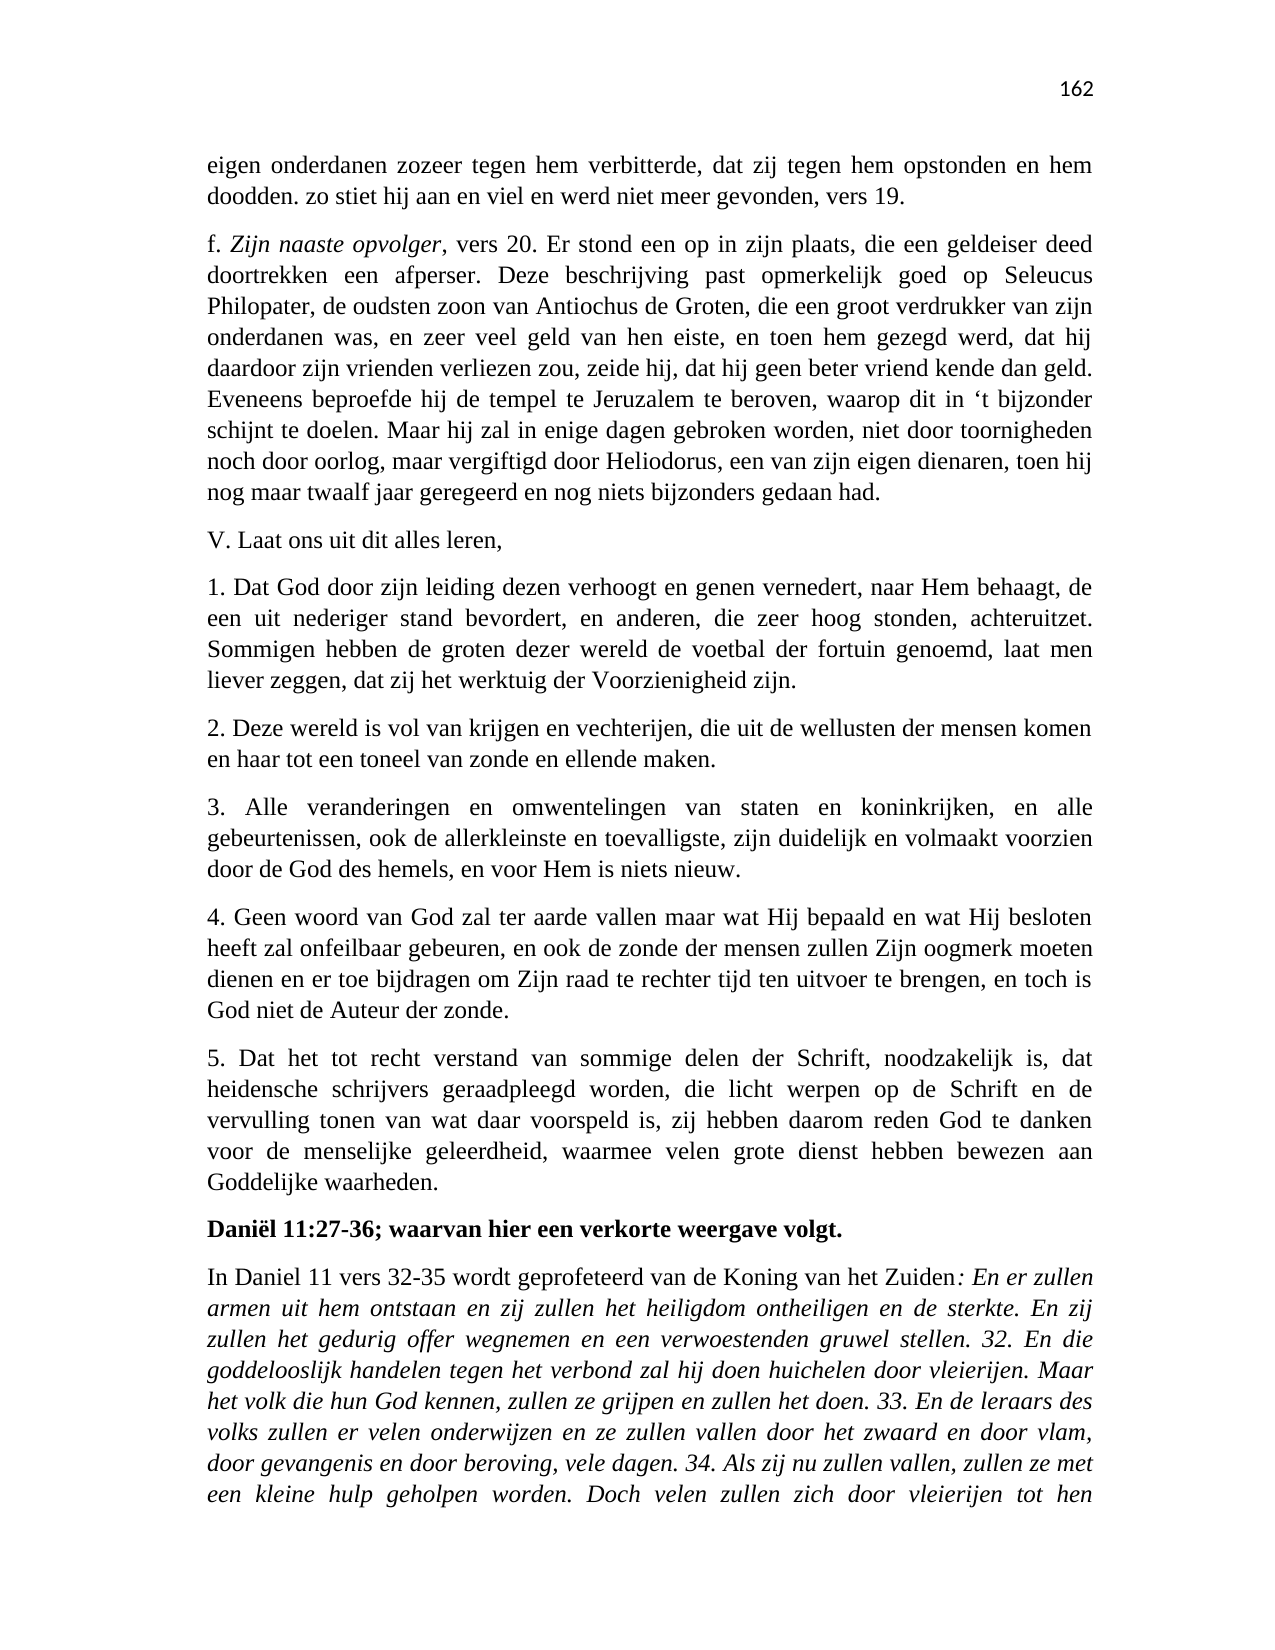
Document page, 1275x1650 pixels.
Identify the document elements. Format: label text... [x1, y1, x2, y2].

text 2. Deze wereld is vol van krijgen en vechterijen, die uit de wellusten der mensen komen en haar tot een toneel van zonde en ellende maken. [207, 713, 1094, 773]
text f. Zijn naaste opvolger, vers 20. Er stond een op in zijn plaats, die een geldeiser deed doortrekken een afperser. Deze beschrijving past opmerkelijk goed op Seleucus Philopater, de oudsten zoon van Antiochus de Groten, die een groot verdrukker van zijn onderdanen was, en zeer veel geld van hen eiste, en toen hem gezegd werd, dat hij daardoor zijn vrienden verliezen zou, zeide hij, dat hij geen beter vriend kende dan geld. Eveneens beproefde hij de tempel te Jeruzalem te beroven, waarop dit in ‘t bijzonder schijnt te doelen. Maar hij zal in enige dagen gebroken worden, niet door toornigheden noch door oorlog, maar vergiftigd door Heliodorus, een van zijn eigen dienaren, toen hij nog maar twaalf jaar geregeerd en nog niets bijzonders gedaan had. [207, 229, 1094, 506]
text Daniël 11:27-36; waarvan hier een verkorte weergave volgt. [207, 1214, 1094, 1243]
text 3. Alle veranderingen en omwentelingen van staten en koninkrijken, en alle gebeurtenissen, ook de allerkleinste en toevalligste, zijn duidelijk en volmaakt voorzien door de God des hemels, en voor Hem is niets nieuw. [207, 792, 1094, 883]
text 4. Geen woord van God zal ter aarde vallen maar wat Hij bepaald en wat Hij besloten heeft zal onfeilbaar gebeuren, en ook de zonde der mensen zullen Zijn oogmerk moeten dienen en er toe bijdragen om Zijn raad te rechter tijd ten uitvoer te brengen, en toch is God niet de Auteur der zonde. [207, 902, 1094, 1024]
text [207, 150, 1094, 210]
text V. Laat ons uit dit alles leren, [207, 525, 1094, 553]
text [207, 1262, 1094, 1508]
text 1. Dat God door zijn leiding dezen verhoogt en genen vernedert, naar Hem behaagt, de een uit nederiger stand bevordert, en anderen, die zeer hoog stonden, achteruitzet. Sommigen hebben de groten dezer wereld de voetbal der fortuin genoemd, laat men liever zeggen, dat zij het werktuig der Voorzienigheid zijn. [207, 572, 1094, 694]
text 5. Dat het tot recht verstand van sommige delen der Schrift, noodzakelijk is, dat heidensche schrijvers geraadpleegd worden, die licht werpen op de Schrift en de vervulling tonen van wat daar voorspeld is, zij hebben daarom reden God te danken voor de menselijke geleerdheid, waarmee velen grote dienst hebben bewezen aan Goddelijke waarheden. [207, 1043, 1094, 1196]
